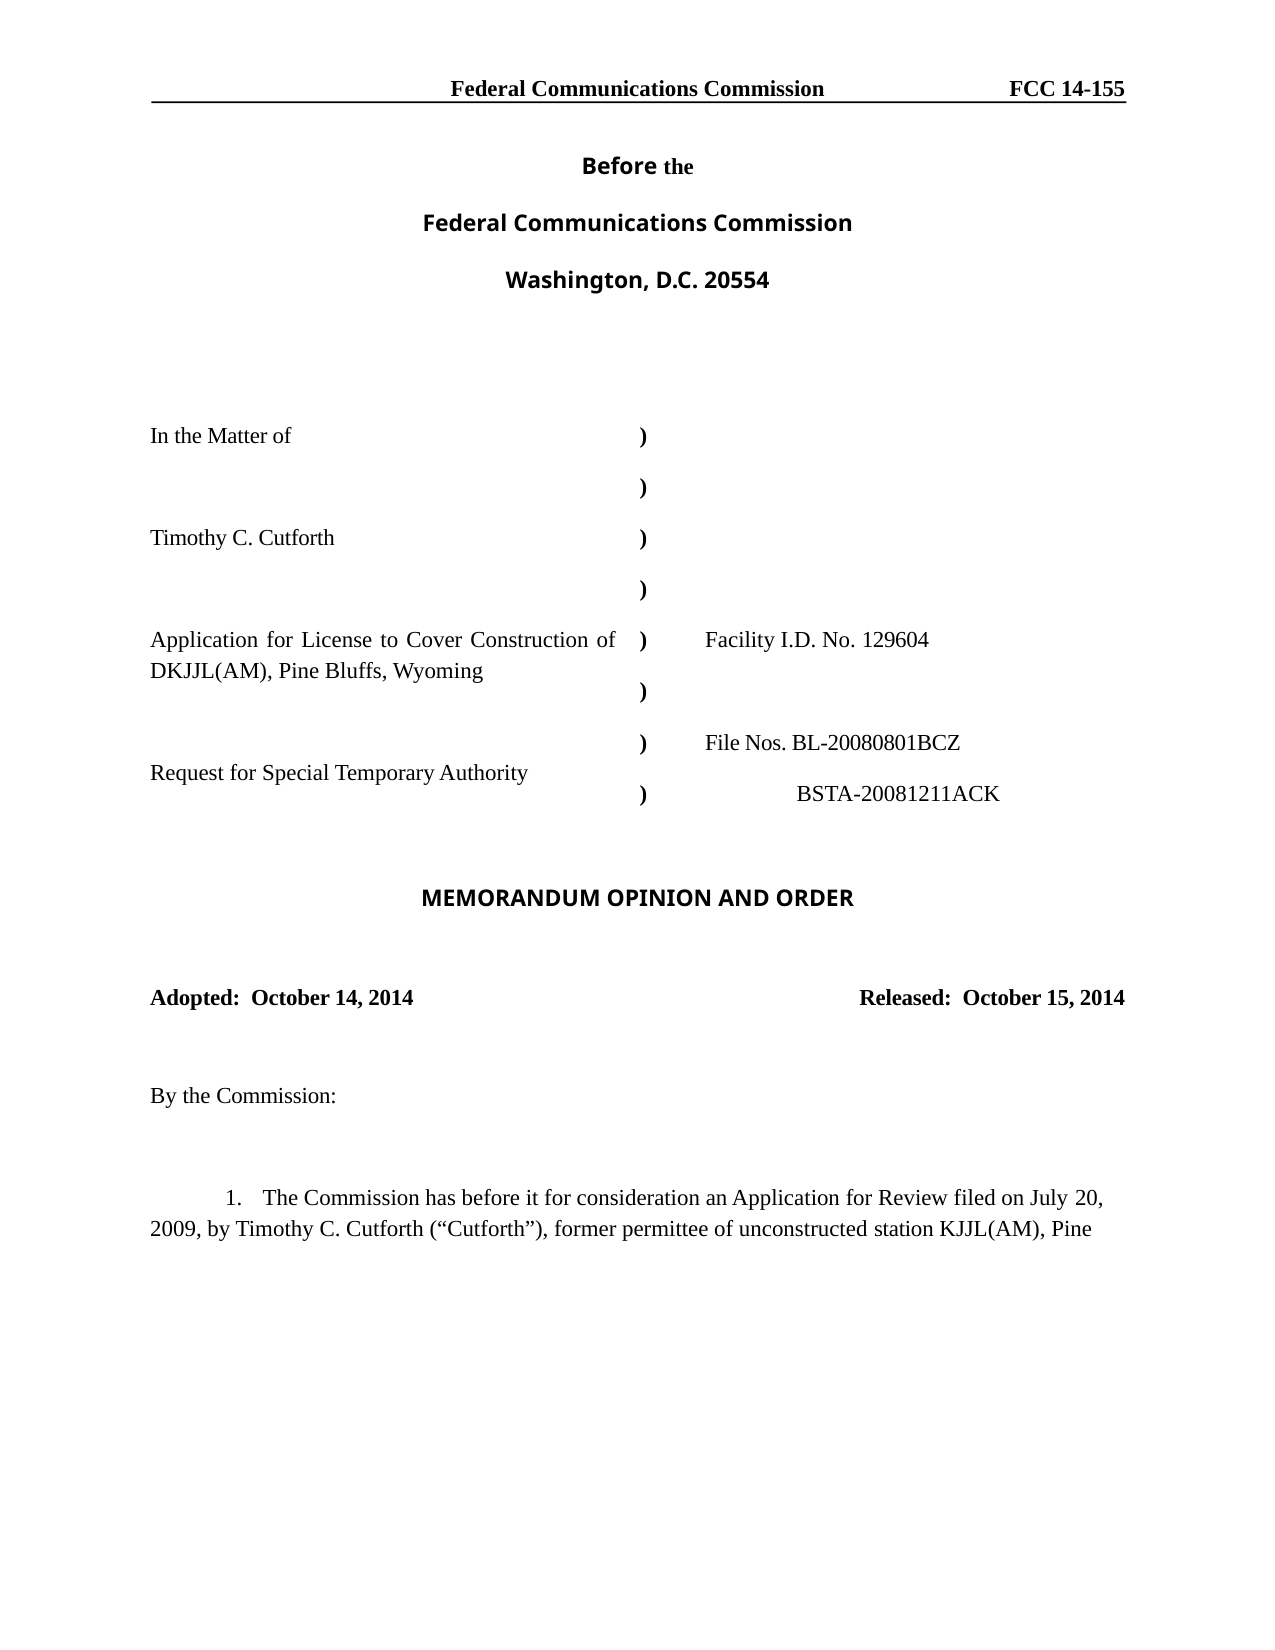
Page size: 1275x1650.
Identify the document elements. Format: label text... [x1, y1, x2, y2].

text Washington, D.C. 20554 [150, 263, 1125, 295]
text MEMORANDUM OPINION AND ORDER [150, 882, 1125, 913]
text Federal Communications Commission [150, 207, 1125, 238]
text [150, 1184, 1125, 1241]
text By the Commission: [150, 1082, 1125, 1109]
table_header ) ) ) ) ) ) ) ) [628, 423, 694, 831]
table_header Facility I.D. No. 129604 File Nos. BL-20080801BCZ BSTA-20081211ACK [694, 423, 1136, 831]
text Adopted: October 14, 2014 Released: October 15, 2014 [150, 986, 1125, 1010]
table_header In the Matter of Timothy C. Cutforth Application for License to Cover Construction of DKJJL(AM), Pine Bluffs, Wyoming Request for Special Temporary Authority [139, 423, 628, 831]
text Before the [150, 150, 1125, 181]
